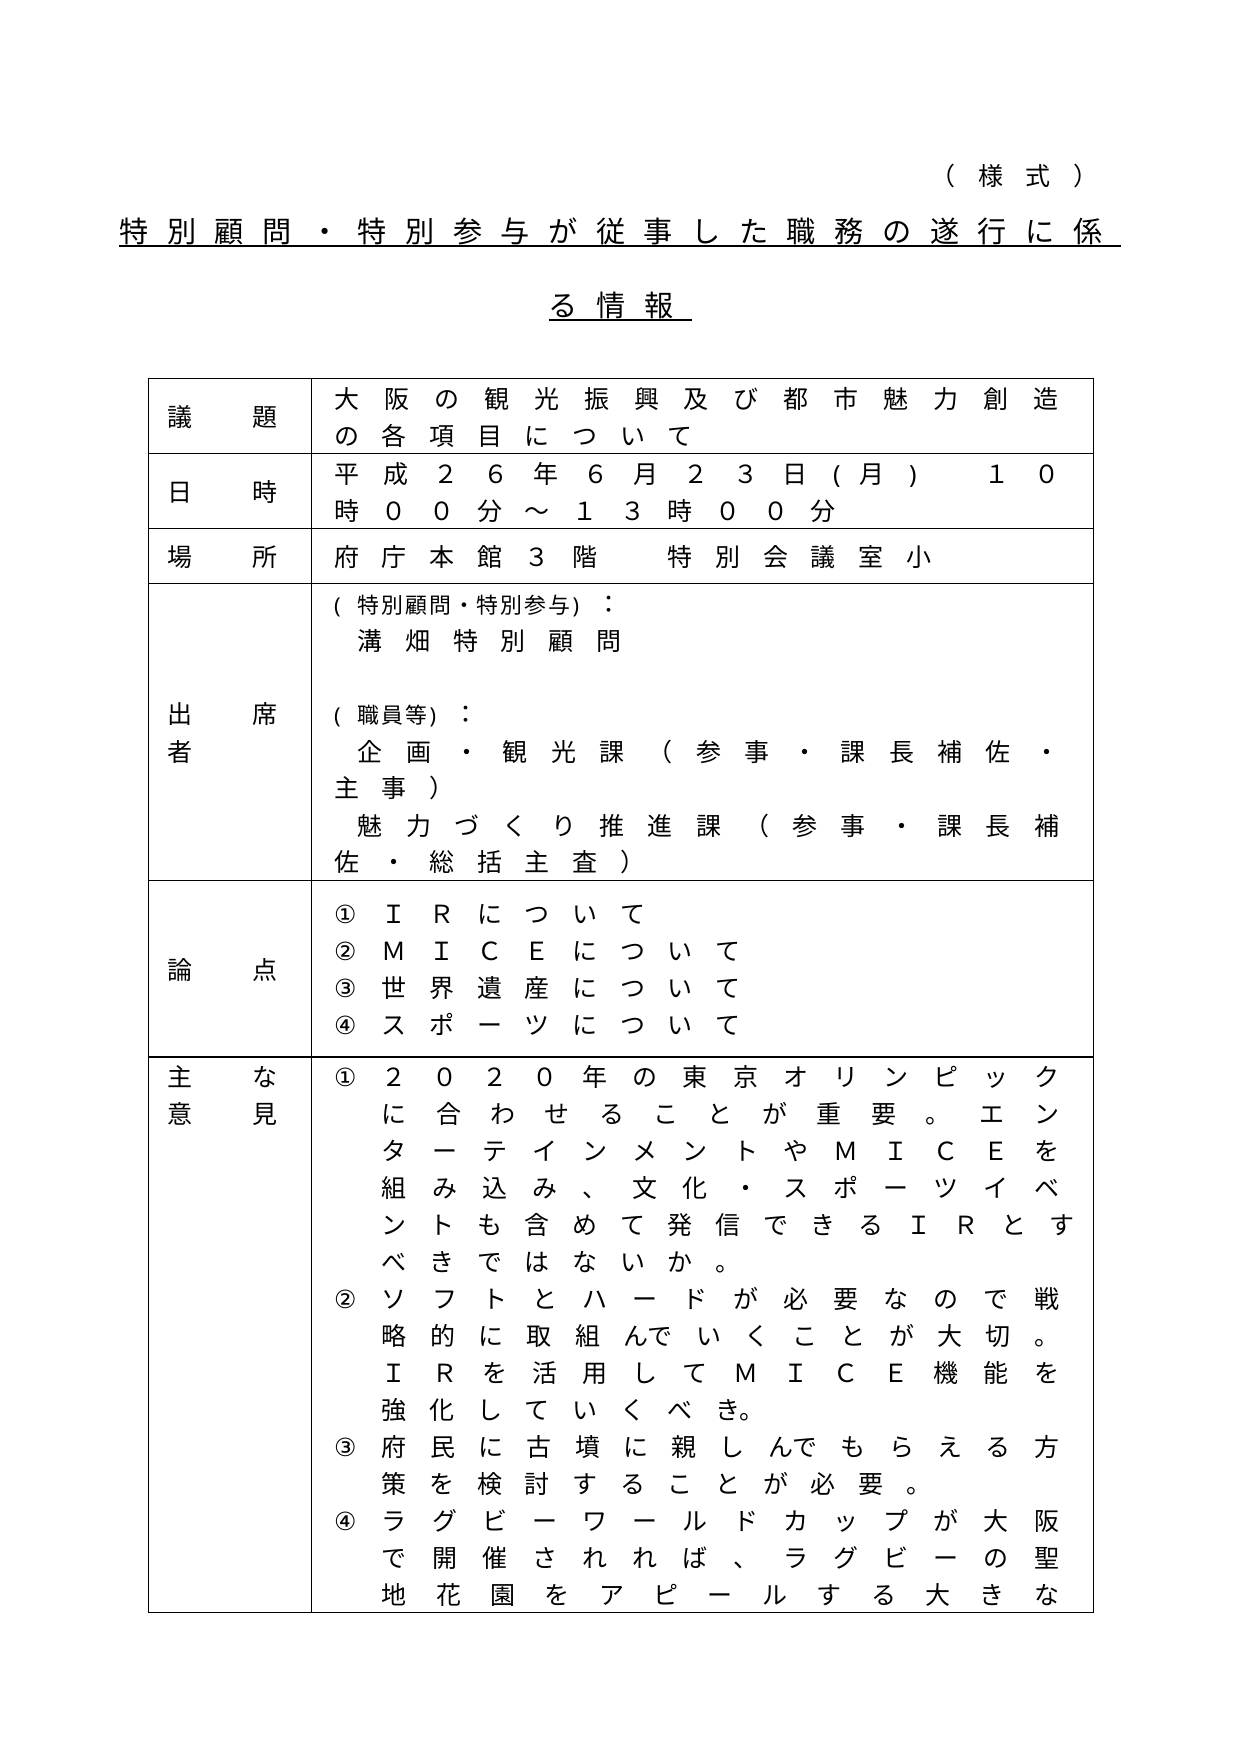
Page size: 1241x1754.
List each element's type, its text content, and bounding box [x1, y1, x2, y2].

table_header 大阪の観光振興及び都市魅力創造の各項目について [312, 379, 1093, 453]
table_cell 場所 [149, 529, 311, 583]
table_cell 論点 [149, 881, 311, 1056]
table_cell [312, 1058, 1093, 1612]
table_cell 府庁本館３階 特別会議室小 [312, 529, 1093, 583]
table_cell ＩＲについて ＭＩＣＥについて 世界遺産について スポーツについて [312, 881, 1093, 1056]
text （様式） [119, 156, 1121, 193]
table_cell 平成２６年６月２３日(月) １０時００分～１３時００分 [312, 454, 1093, 528]
table_header 議題 [149, 379, 311, 453]
table_cell 出席者 [149, 584, 311, 879]
text 特別顧問・特別参与が従事した職務の遂行に係る情報 [119, 193, 1121, 245]
table_cell 主な意見 [149, 1058, 311, 1612]
text 特別顧問・特別参与が従事した職務の遂行に係る情報 [119, 247, 1121, 341]
table_cell 日時 [149, 454, 311, 528]
table_cell (特別顧問・特別参与)： 溝畑特別顧問 (職員等)： 企画・観光課（参事・課長補佐・主事） 魅力づくり推進課（参事・課長補佐・総括主査） [312, 584, 1093, 879]
